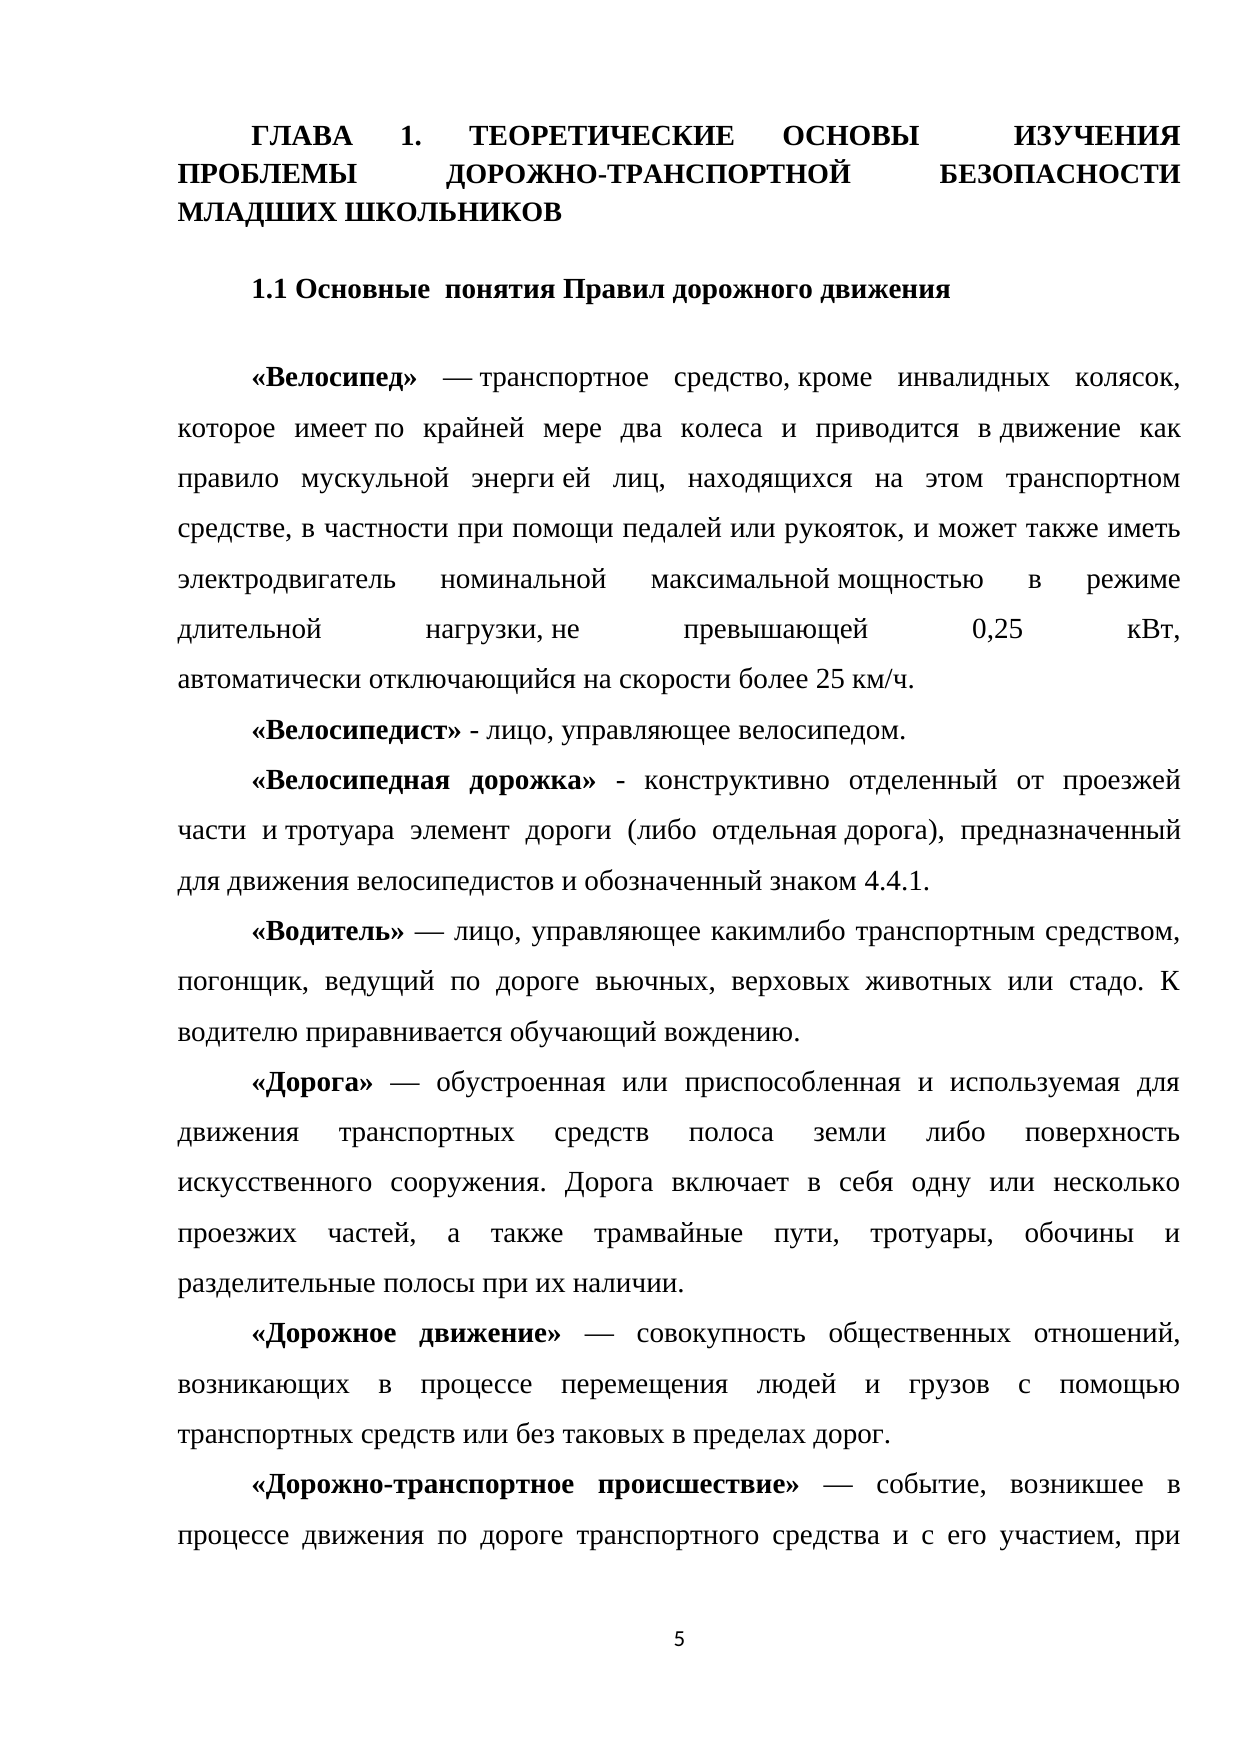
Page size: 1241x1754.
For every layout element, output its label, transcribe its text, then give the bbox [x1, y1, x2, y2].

text «Велосипедист» - лицо, управляющее велосипедом. [177, 712, 1181, 745]
text «Дорожное движение» — совокупность общественных отношений, возникающих в процессе перемещения людей и грузов с помощью транспортных средств или без таковых в пределах дорог. [177, 1316, 1181, 1450]
subtitle 1.1 Основные понятия Правил дорожного движения [177, 271, 1181, 304]
text «Велосипедная дорожка» - конструктивно отделенный от проезжей части и тротуара элемент дороги (либо отдельная дорога), предназначенный для движения велосипедистов и обозначенный знаком 4.4.1. [177, 762, 1181, 896]
text «Дорога» — обустроенная или приспособленная и используемая для движения транспортных средств полоса земли либо поверхность искусственного сооружения. Дорога включает в себя одну или несколько проезжих частей, а также трамвайные пути, тротуары, обочины и разделительные полосы при их наличии. [177, 1064, 1181, 1299]
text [177, 1466, 1181, 1550]
text «Велосипед» — транспортное средство, кроме инвалидных колясок, которое имеет по крайней мере два колеса и приводится в движение как правило мускульной энерги ей лиц, находящихся на этом транспортном средстве, в частности при помощи педалей или рукояток, и может также иметь электродвигатель номинальной максимальной мощностью в режиме длительной нагрузки, не превышающей 0,25 кВт, автоматически отключающийся на скорости более 25 км/ч. [177, 359, 1181, 695]
text ГЛАВА 1. ТЕОРЕТИЧЕСКИЕ ОСНОВЫ ИЗУЧЕНИЯ ПРОБЛЕМЫ ДОРОЖНО-ТРАНСПОРТНОЙ БЕЗОПАСНОСТИ МЛАДШИХ ШКОЛЬНИКОВ [177, 118, 1181, 227]
text «Водитель» — лицо, управляющее какимлибо транспортным средством, погонщик, ведущий по дороге вьючных, верховых животных или стадо. К водителю приравнивается обучающий вождению. [177, 913, 1181, 1047]
